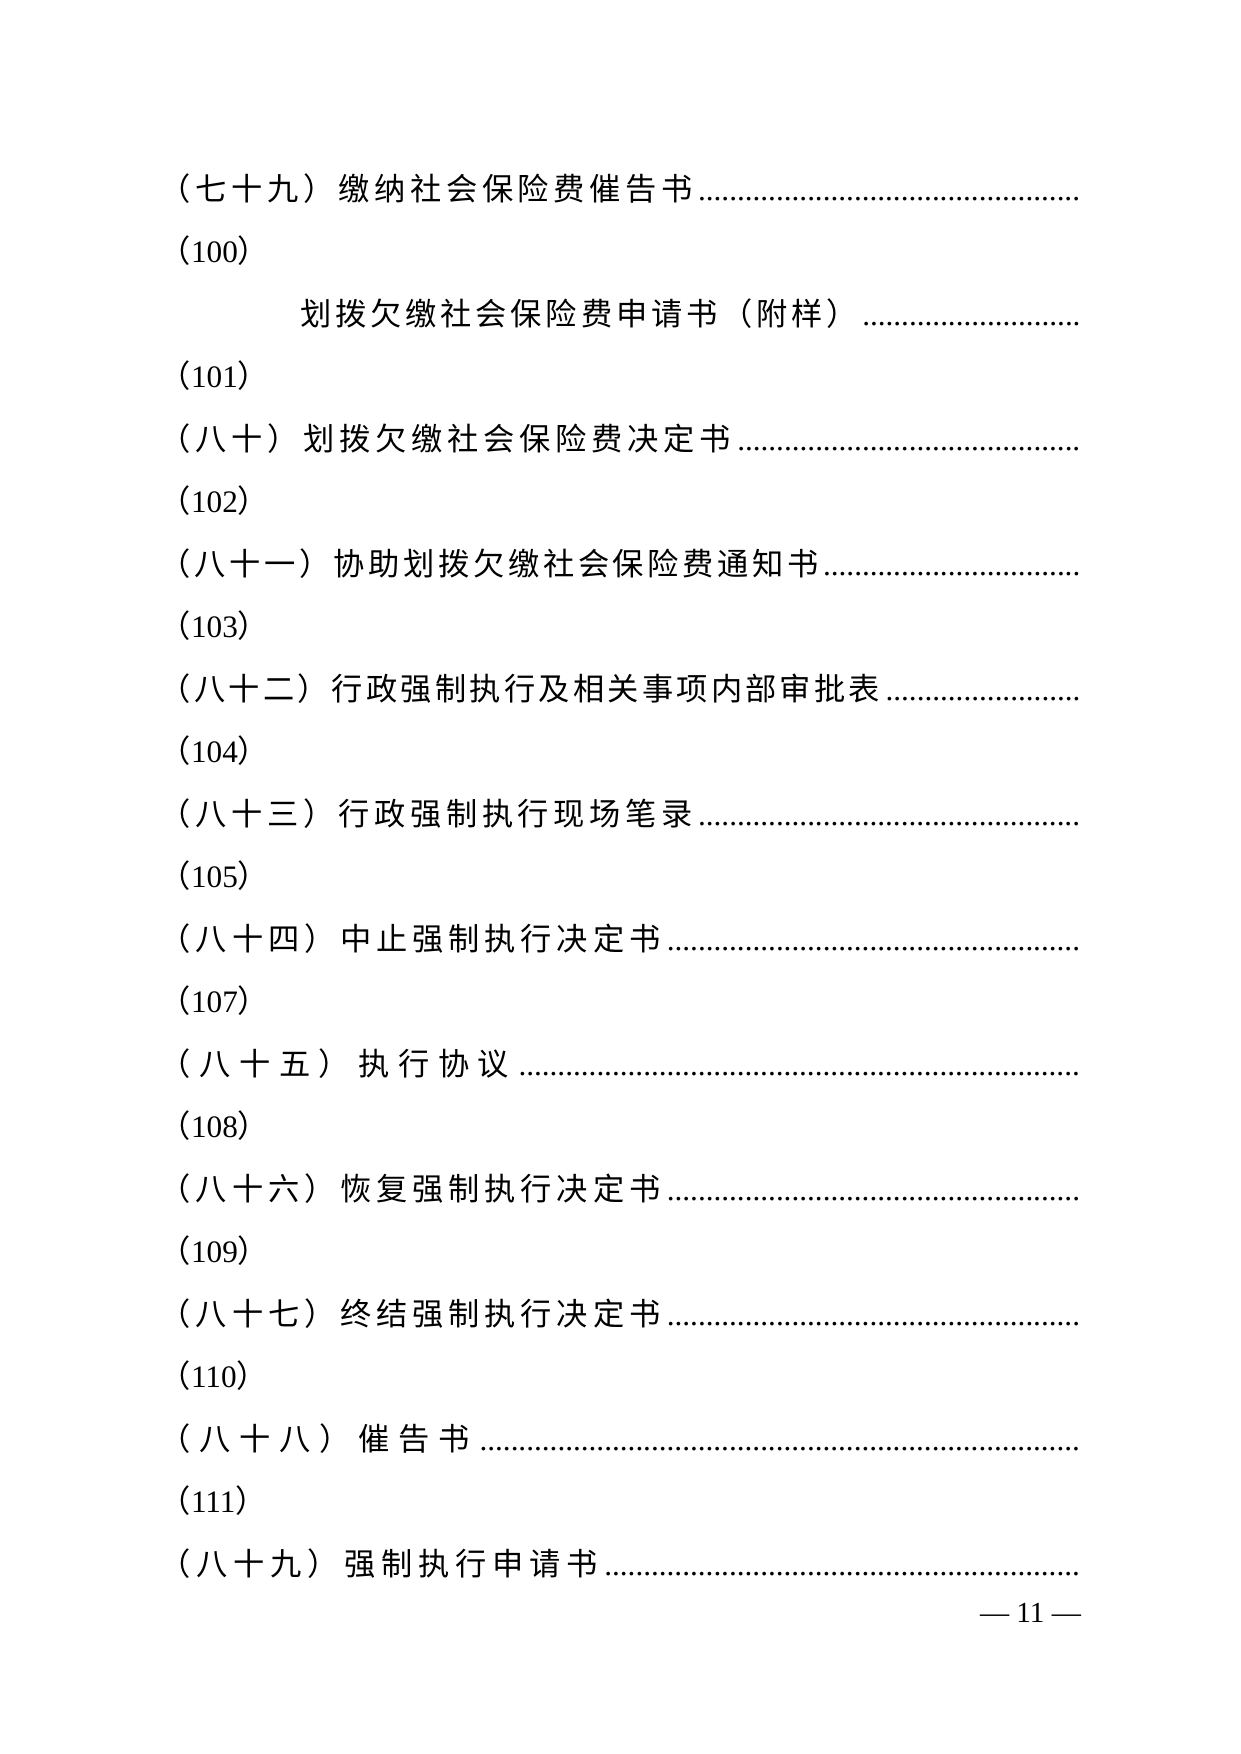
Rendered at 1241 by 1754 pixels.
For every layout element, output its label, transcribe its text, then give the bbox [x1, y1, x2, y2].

text （八十五）执行协议........................................................................（108） [159, 1025, 1081, 1150]
text （八十七）终结强制执行决定书.....................................................（110） [159, 1275, 1081, 1400]
text （七十九）缴纳社会保险费催告书.................................................（100） [159, 150, 1081, 275]
text 划拨欠缴社会保险费申请书（附样）............................（101） [159, 275, 1081, 400]
text （八十）划拨欠缴社会保险费决定书............................................（102） [159, 400, 1081, 525]
text （八十一）协助划拨欠缴社会保险费通知书.................................（103） [159, 525, 1081, 650]
text （八十四）中止强制执行决定书.....................................................（107） [159, 900, 1081, 1025]
text （八十三）行政强制执行现场笔录.................................................（105） [159, 775, 1081, 900]
text （八十八）催告书.............................................................................（111） [159, 1400, 1081, 1525]
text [159, 1525, 1081, 1587]
text （八十六）恢复强制执行决定书.....................................................（109） [159, 1150, 1081, 1275]
text （八十二）行政强制执行及相关事项内部审批表.........................（104） [159, 650, 1081, 775]
